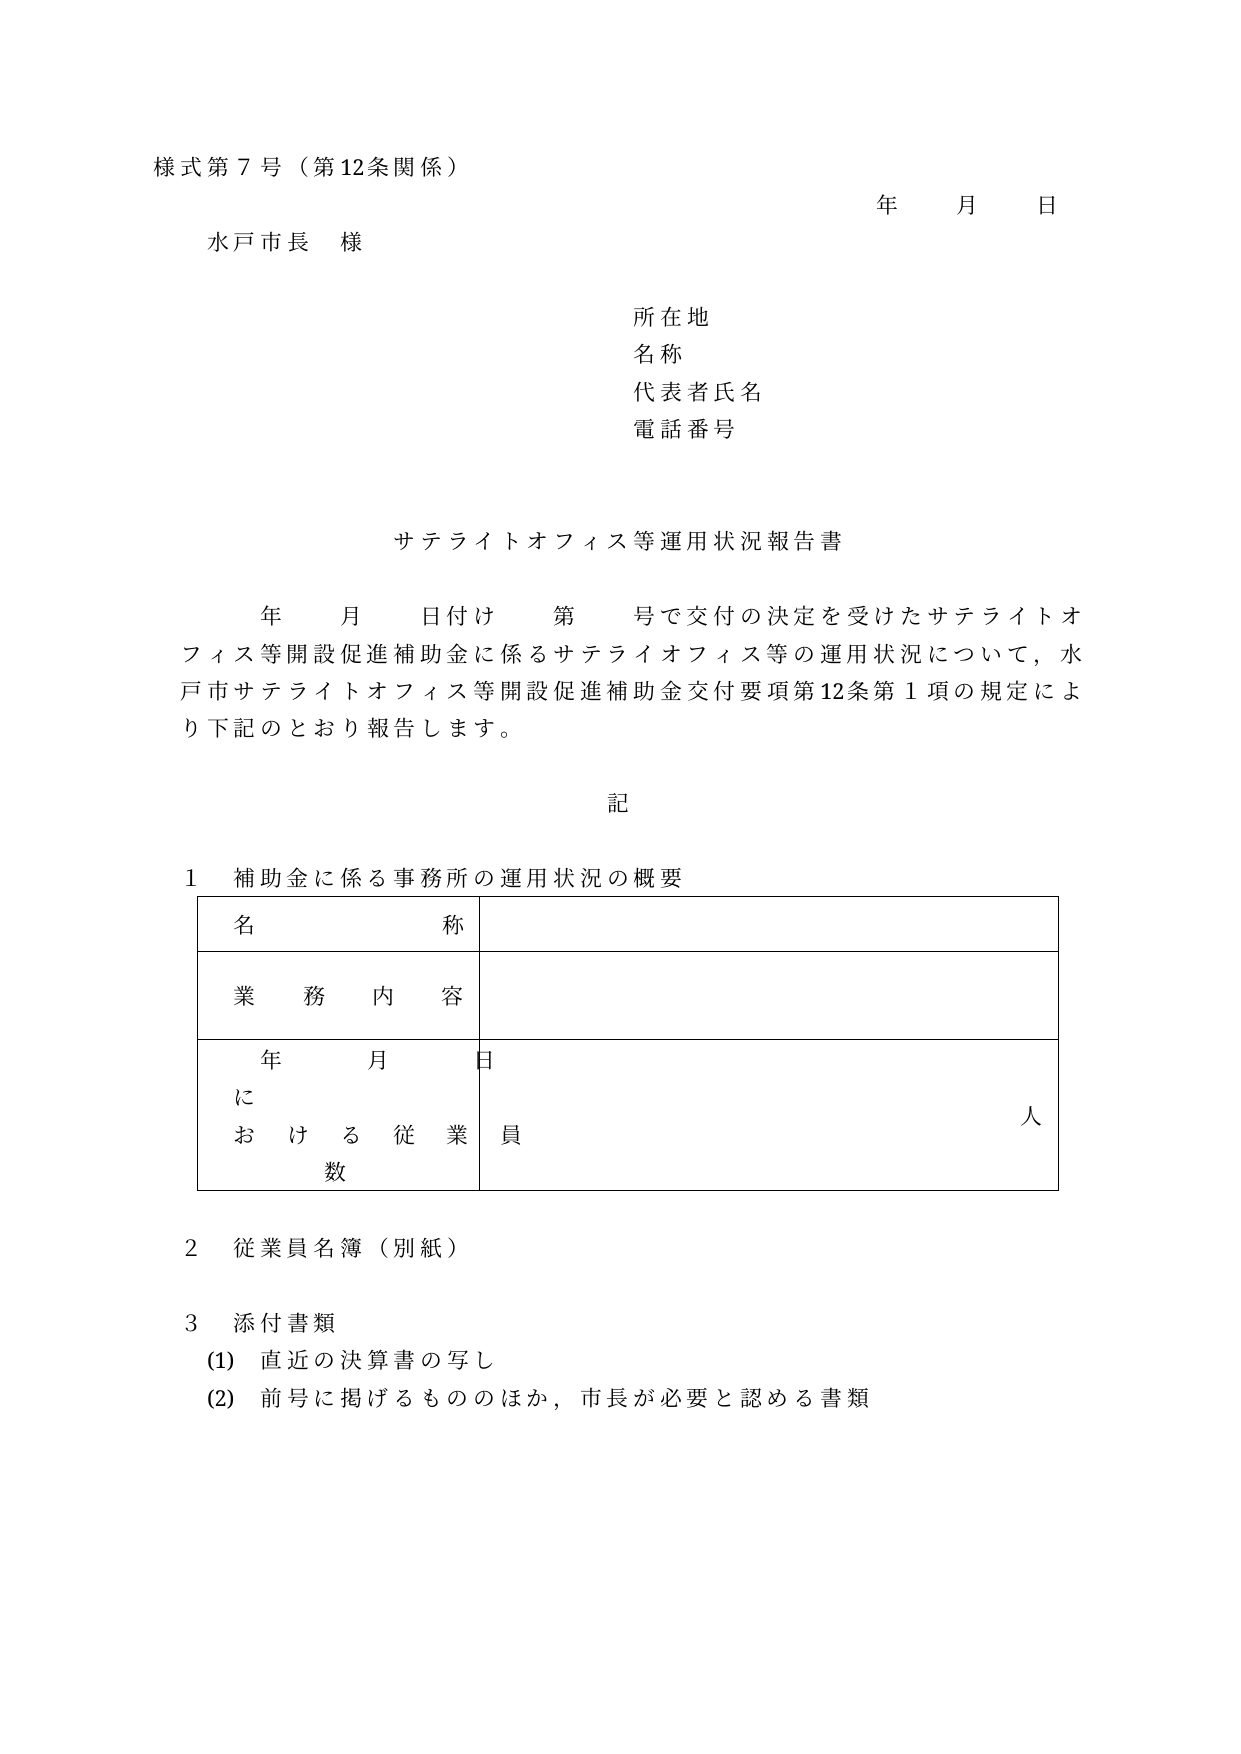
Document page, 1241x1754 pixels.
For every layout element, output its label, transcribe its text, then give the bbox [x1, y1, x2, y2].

table_header [480, 897, 1058, 951]
text 年 月 日 [153, 185, 1063, 222]
text 代表者氏名 [153, 372, 1087, 409]
text (2) 前号に掲げるもののほか，市長が必要と認める書類 [177, 1378, 1087, 1415]
text 年 月 日付け 第 号で交付の決定を受けたサテライトオフィス等開設促進補助金に係るサテライオフィス等の運用状況について，水戸市サテライトオフィス等開設促進補助金交付要項第12条第１項の規定により下記のとおり報告します。 [177, 596, 1087, 746]
table_cell 人 [480, 1040, 1058, 1190]
text 様式第７号（第12条関係） [153, 148, 1087, 185]
text 記 [153, 783, 1087, 821]
text 所在地 [153, 297, 1087, 335]
text ２ 従業員名簿（別紙） [153, 1228, 999, 1266]
text (1) 直近の決算書の写し [201, 1340, 1087, 1378]
table_header 名称 [198, 897, 479, 951]
text サテライトオフィス等運用状況報告書 [153, 522, 1087, 559]
text １ 補助金に係る事務所の運用状況の概要 [153, 858, 1087, 896]
table_cell [480, 952, 1058, 1039]
text ３ 添付書類 [153, 1303, 999, 1340]
table_cell 業務内容 [198, 952, 479, 1039]
text 名称 [153, 335, 1087, 372]
text 水戸市長 様 [153, 222, 1087, 260]
table_cell 年 月 日に おける従業員数 [198, 1040, 479, 1190]
text 電話番号 [153, 409, 1087, 447]
